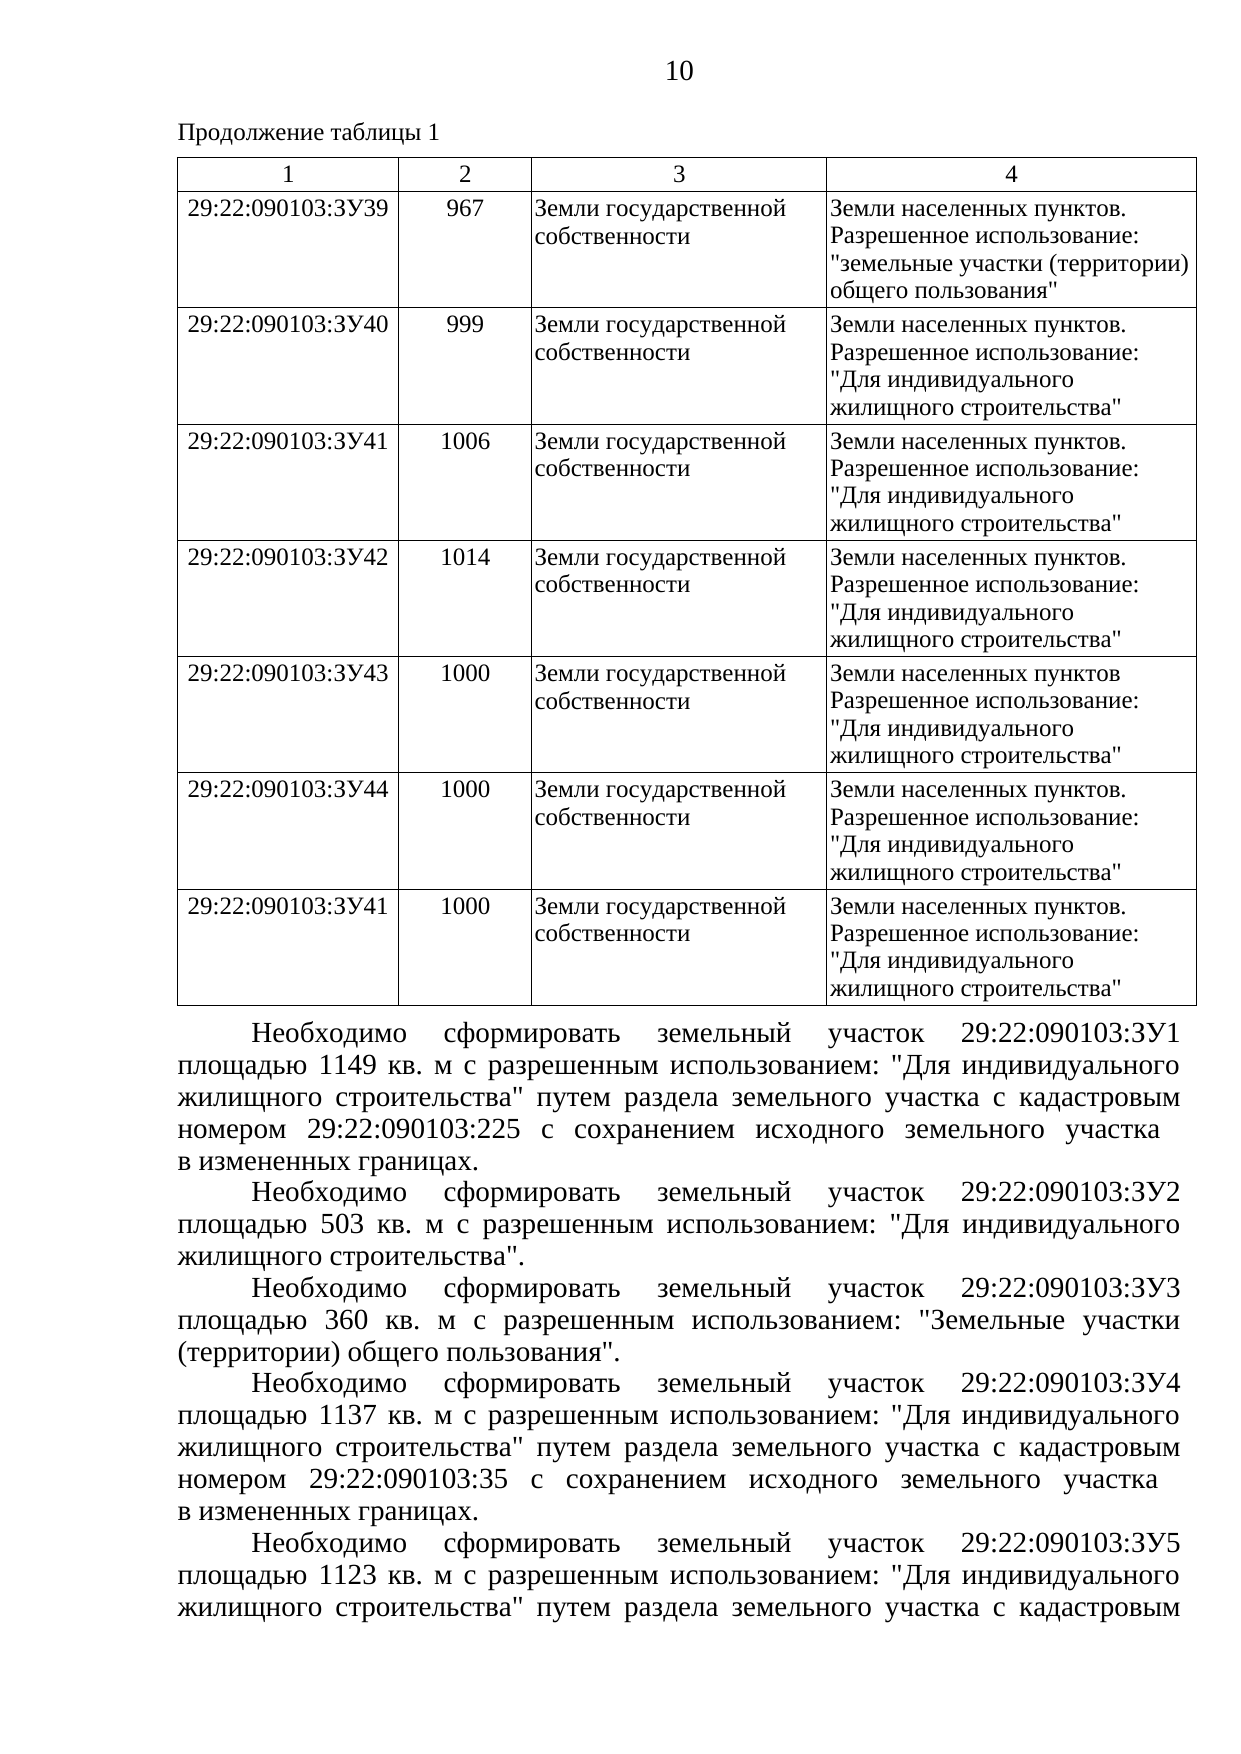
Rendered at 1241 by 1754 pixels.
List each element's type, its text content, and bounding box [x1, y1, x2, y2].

text Необходимо сформировать земельный участок 29:22:090103:ЗУ1 площадью 1149 кв. м с разрешенным использованием: "Для индивидуального жилищного строительства" путем раздела земельного участка с кадастровым номером 29:22:090103:225 с сохранением исходного земельного участка в измененных границах. [177, 1017, 1181, 1176]
text Необходимо сформировать земельный участок 29:22:090103:ЗУ4 площадью 1137 кв. м с разрешенным использованием: "Для индивидуального жилищного строительства" путем раздела земельного участка с кадастровым номером 29:22:090103:35 с сохранением исходного земельного участка в измененных границах. [177, 1367, 1181, 1527]
table_header 1 [178, 158, 398, 191]
table_cell 1000 [399, 657, 531, 772]
text Необходимо сформировать земельный участок 29:22:090103:ЗУ3 площадью 360 кв. м с разрешенным использованием: "Земельные участки (территории) общего пользования". [177, 1272, 1181, 1367]
table_cell 1000 [399, 890, 531, 1005]
table_cell Земли населенных пунктов. Разрешенное использование: "Для индивидуального жилищного строительства" [827, 425, 1196, 540]
table_cell 999 [399, 308, 531, 423]
table_cell Земли государственной собственности [532, 192, 826, 307]
text Продолжение таблицы 1 [177, 118, 1181, 145]
table_cell 1006 [399, 425, 531, 540]
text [177, 1527, 1181, 1622]
text Необходимо сформировать земельный участок 29:22:090103:ЗУ2 площадью 503 кв. м с разрешенным использованием: "Для индивидуального жилищного строительства". [177, 1176, 1181, 1272]
table_cell 29:22:090103:ЗУ43 [178, 657, 398, 772]
table_cell Земли населенных пунктов. Разрешенное использование: "Для индивидуального жилищного строительства" [827, 890, 1196, 1005]
table_cell Земли населенных пунктов. Разрешенное использование: "Для индивидуального жилищного строительства" [827, 308, 1196, 423]
table_cell 29:22:090103:ЗУ41 [178, 425, 398, 540]
table_cell Земли государственной собственности [532, 890, 826, 1005]
table_cell Земли государственной собственности [532, 308, 826, 423]
table_cell 29:22:090103:ЗУ39 [178, 192, 398, 307]
table_cell 29:22:090103:ЗУ40 [178, 308, 398, 423]
table_cell 29:22:090103:ЗУ41 [178, 890, 398, 1005]
table_cell Земли населенных пунктов. Разрешенное использование: "Для индивидуального жилищного строительства" [827, 773, 1196, 888]
table_cell Земли населенных пунктов. Разрешенное использование: "Для индивидуального жилищного строительства" [827, 541, 1196, 656]
table_cell Земли населенных пунктов Разрешенное использование: "Для индивидуального жилищного строительства" [827, 657, 1196, 772]
table_cell 1014 [399, 541, 531, 656]
table_cell Земли государственной собственности [532, 773, 826, 888]
table_cell Земли государственной собственности [532, 657, 826, 772]
table_cell 29:22:090103:ЗУ42 [178, 541, 398, 656]
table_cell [827, 192, 1196, 307]
table_cell 967 [399, 192, 531, 307]
table_cell Земли государственной собственности [532, 425, 826, 540]
table_cell 29:22:090103:ЗУ44 [178, 773, 398, 888]
table_cell Земли государственной собственности [532, 541, 826, 656]
table_header 3 [532, 158, 826, 191]
table_cell 1000 [399, 773, 531, 888]
table_header 2 [399, 158, 531, 191]
table_header 4 [827, 158, 1196, 191]
